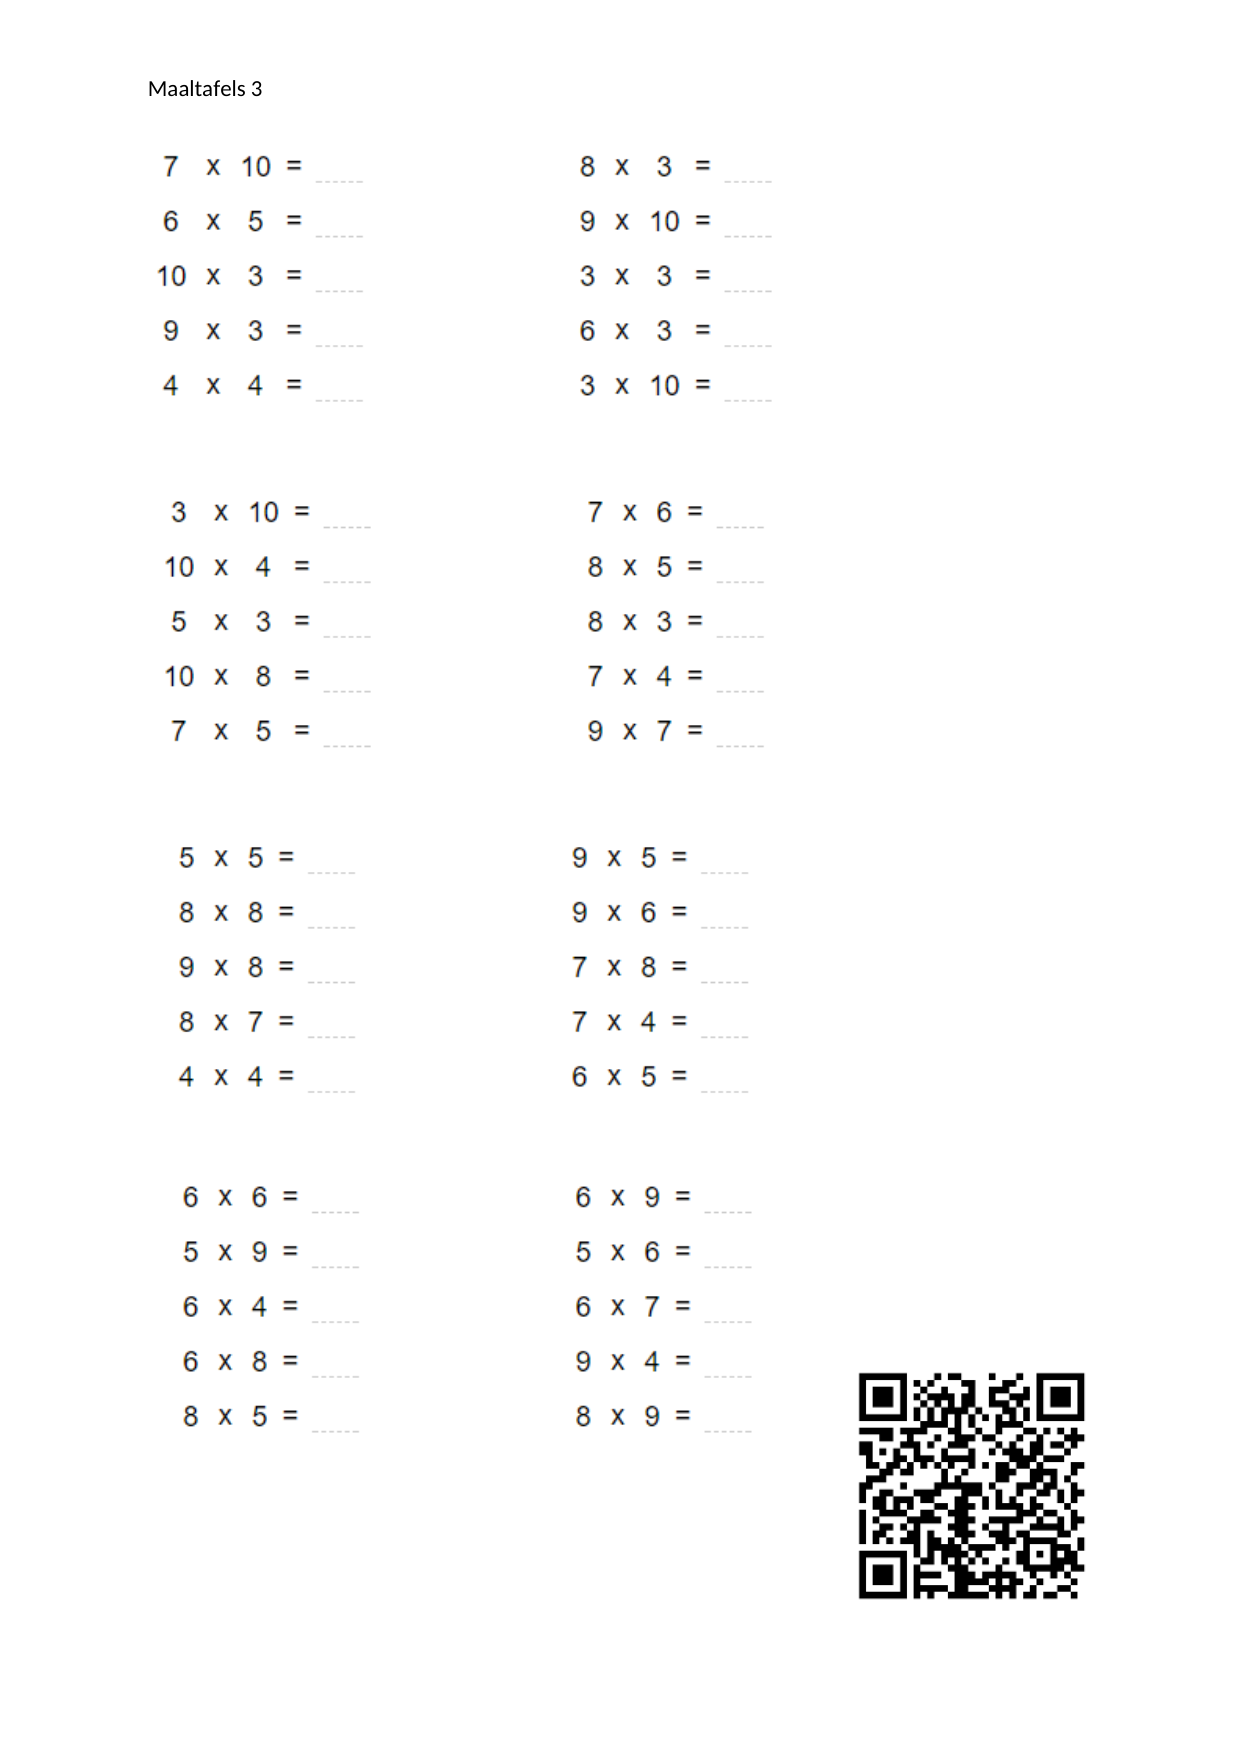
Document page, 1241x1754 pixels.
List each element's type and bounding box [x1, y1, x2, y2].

picture [170, 1176, 768, 1449]
picture [855, 1369, 1090, 1601]
picture [147, 147, 785, 1104]
